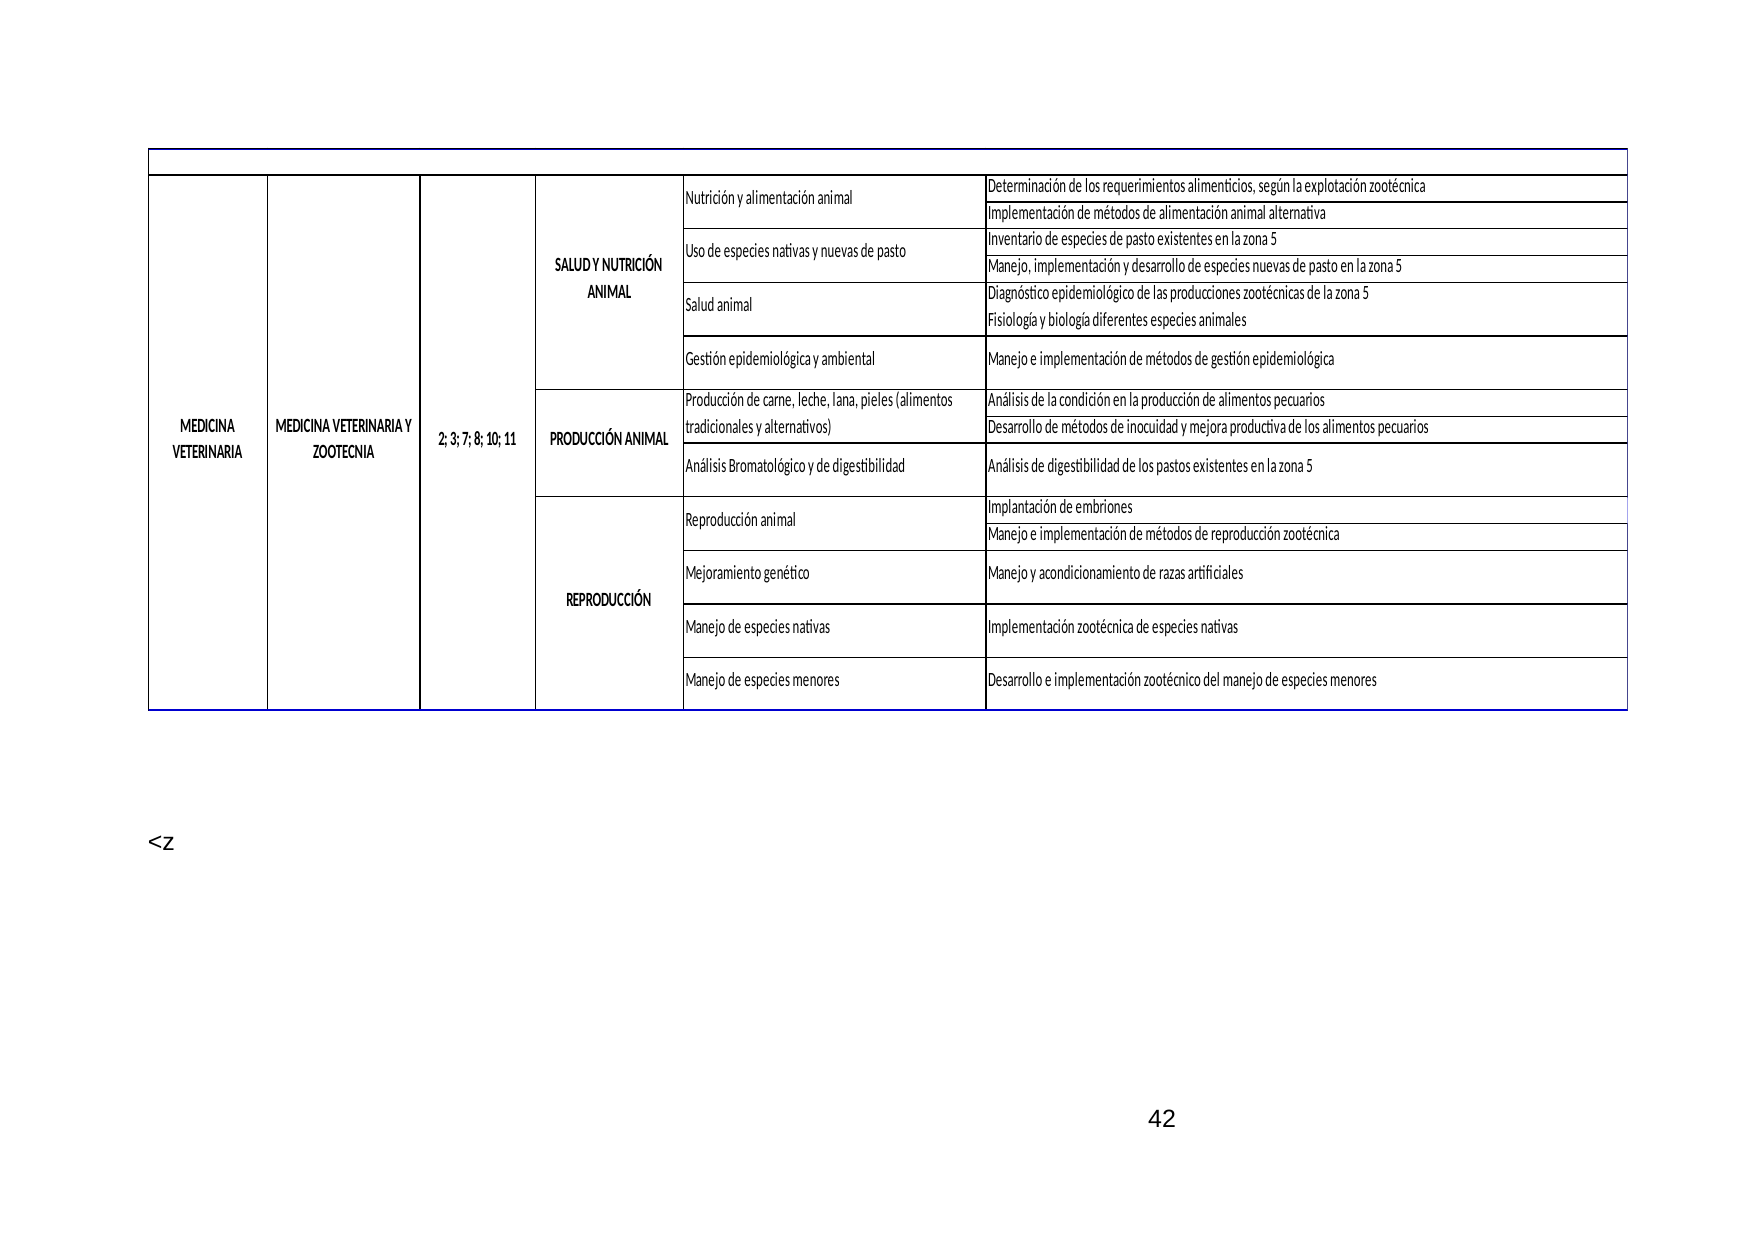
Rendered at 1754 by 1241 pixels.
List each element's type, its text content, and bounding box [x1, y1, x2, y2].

text <z [148, 827, 1606, 856]
